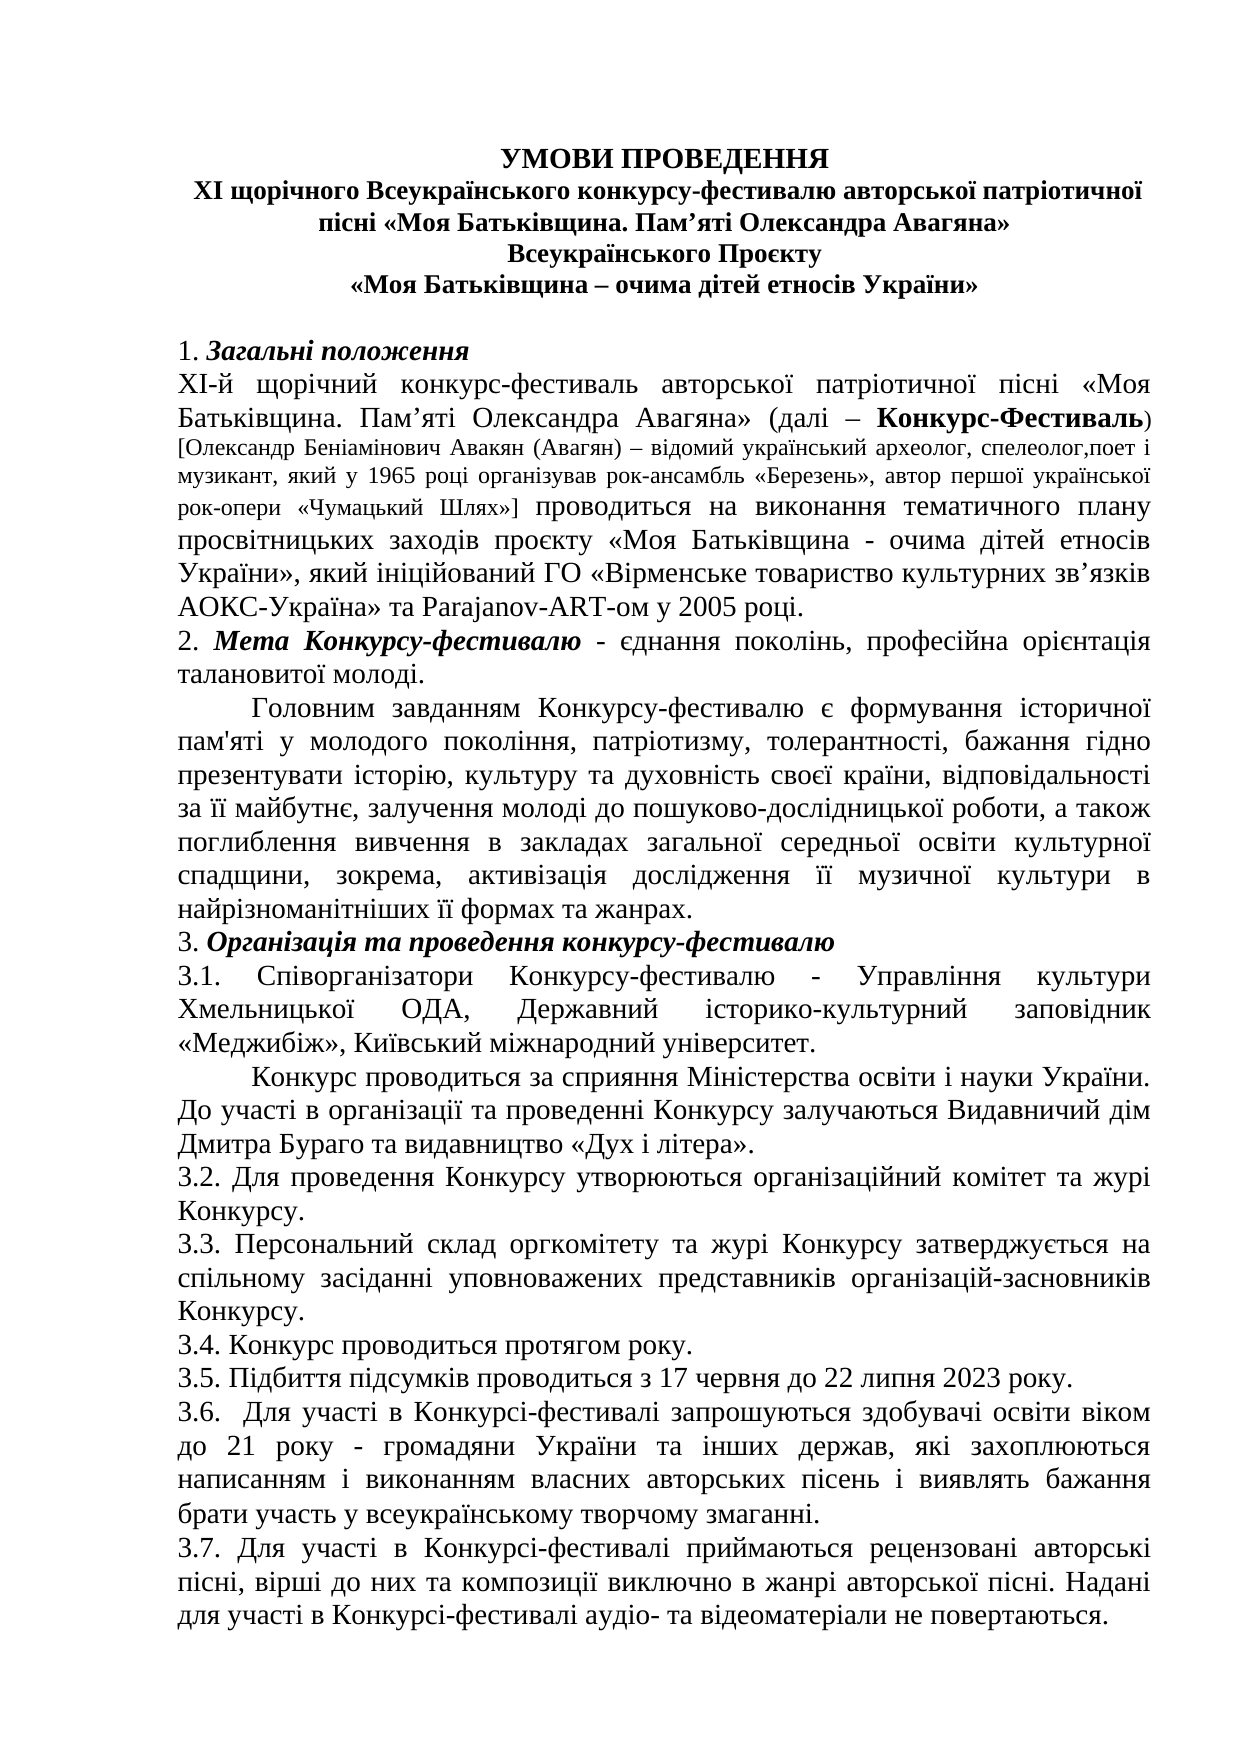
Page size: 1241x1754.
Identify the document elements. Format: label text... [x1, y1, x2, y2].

text Головним завданням Конкурсу-фестивалю є формування історичної пам'яті у молодого покоління, патріотизму, толерантності, бажання гідно презентувати історію, культуру та духовність своєї країни, відповідальності за її майбутнє, залучення молоді до пошуково-дослідницької роботи, а також поглиблення вивчення в закладах загальної середньої освіти культурної спадщини, зокрема, активізація дослідження її музичної культури в найрізноманітніших її формах та жанрах. [177, 690, 1152, 924]
text 3.6. Для участі в Конкурсі-фестивалі запрошуються здобувачі освіти віком до 21 року - громадяни України та інших держав, які захоплюються написанням і виконанням власних авторських пісень і виявлять бажання брати участь у всеукраїнському творчому змаганні. [177, 1394, 1152, 1530]
text 3.3. Персональний склад оргкомітету та журі Конкурсу затверджується на спільному засіданні уповноважених представників організацій-засновників Конкурсу. [177, 1226, 1152, 1327]
text 3.7. Для участі в Конкурсі-фестивалі приймаються рецензовані авторські пісні, вірші до них та композиції виключно в жанрі авторської пісні. Надані для участі в Конкурсі-фестивалі аудіо- та відеоматеріали не повертаються. [177, 1530, 1152, 1631]
text 3.5. Підбиття підсумків проводиться з 17 червня до 22 липня 2023 року. [177, 1361, 1152, 1394]
text Всеукраїнського Проєкту [177, 237, 1152, 268]
text 2. Мета Конкурсу-фестивалю - єднання поколінь, професійна орієнтація талановитої молоді. [177, 623, 1152, 690]
text УМОВИ ПРОВЕДЕННЯ [177, 141, 1152, 174]
text Конкурс проводиться за сприяння Міністерства освіти і науки України. До участі в організації та проведенні Конкурсу залучаються Видавничий дім Дмитра Бураго та видавництво «Дух і літера». [177, 1059, 1152, 1159]
text 3. Організація та проведення конкурсу-фестивалю [177, 924, 1152, 958]
text ХІ-й щорічний конкурс-фестиваль авторської патріотичної пісні «Моя Батьківщина. Пам’яті Олександра Авагяна» (далі – Конкурс-Фестиваль) [Олександр Беніамінович Авакян (Авагян) – відомий український археолог, спелеолог,поет і музикант, який у 1965 році організував рок-ансамбль «Березень», автор першої української рок-опери «Чумацький Шлях»] проводиться на виконання тематичного плану просвітницьких заходів проєкту «Моя Батьківщина - очима дітей етносів України», який ініційований ГО «Вірменське товариство культурних зв’язків АОКС-Україна» та Parajanov-ART-ом у 2005 році. [177, 366, 1152, 623]
text 3.4. Конкурс проводиться протягом року. [177, 1327, 1152, 1361]
text 3.2. Для проведення Конкурсу утворюються організаційний комітет та журі Конкурсу. [177, 1159, 1152, 1226]
text XI щорічного Всеукраїнського конкурсу-фестивалю авторської патріотичної пісні «Моя Батьківщина. Пам’яті Олександра Авагяна» [177, 174, 1152, 237]
text «Моя Батьківщина – очима дітей етносів України» [177, 268, 1152, 299]
text 1. Загальні положення [177, 333, 1152, 366]
text 3.1. Співорганізатори Конкурсу-фестивалю - Управління культури Хмельницької ОДА, Державний історико-культурний заповідник «Меджибіж», Київський міжнародний університет. [177, 958, 1152, 1059]
